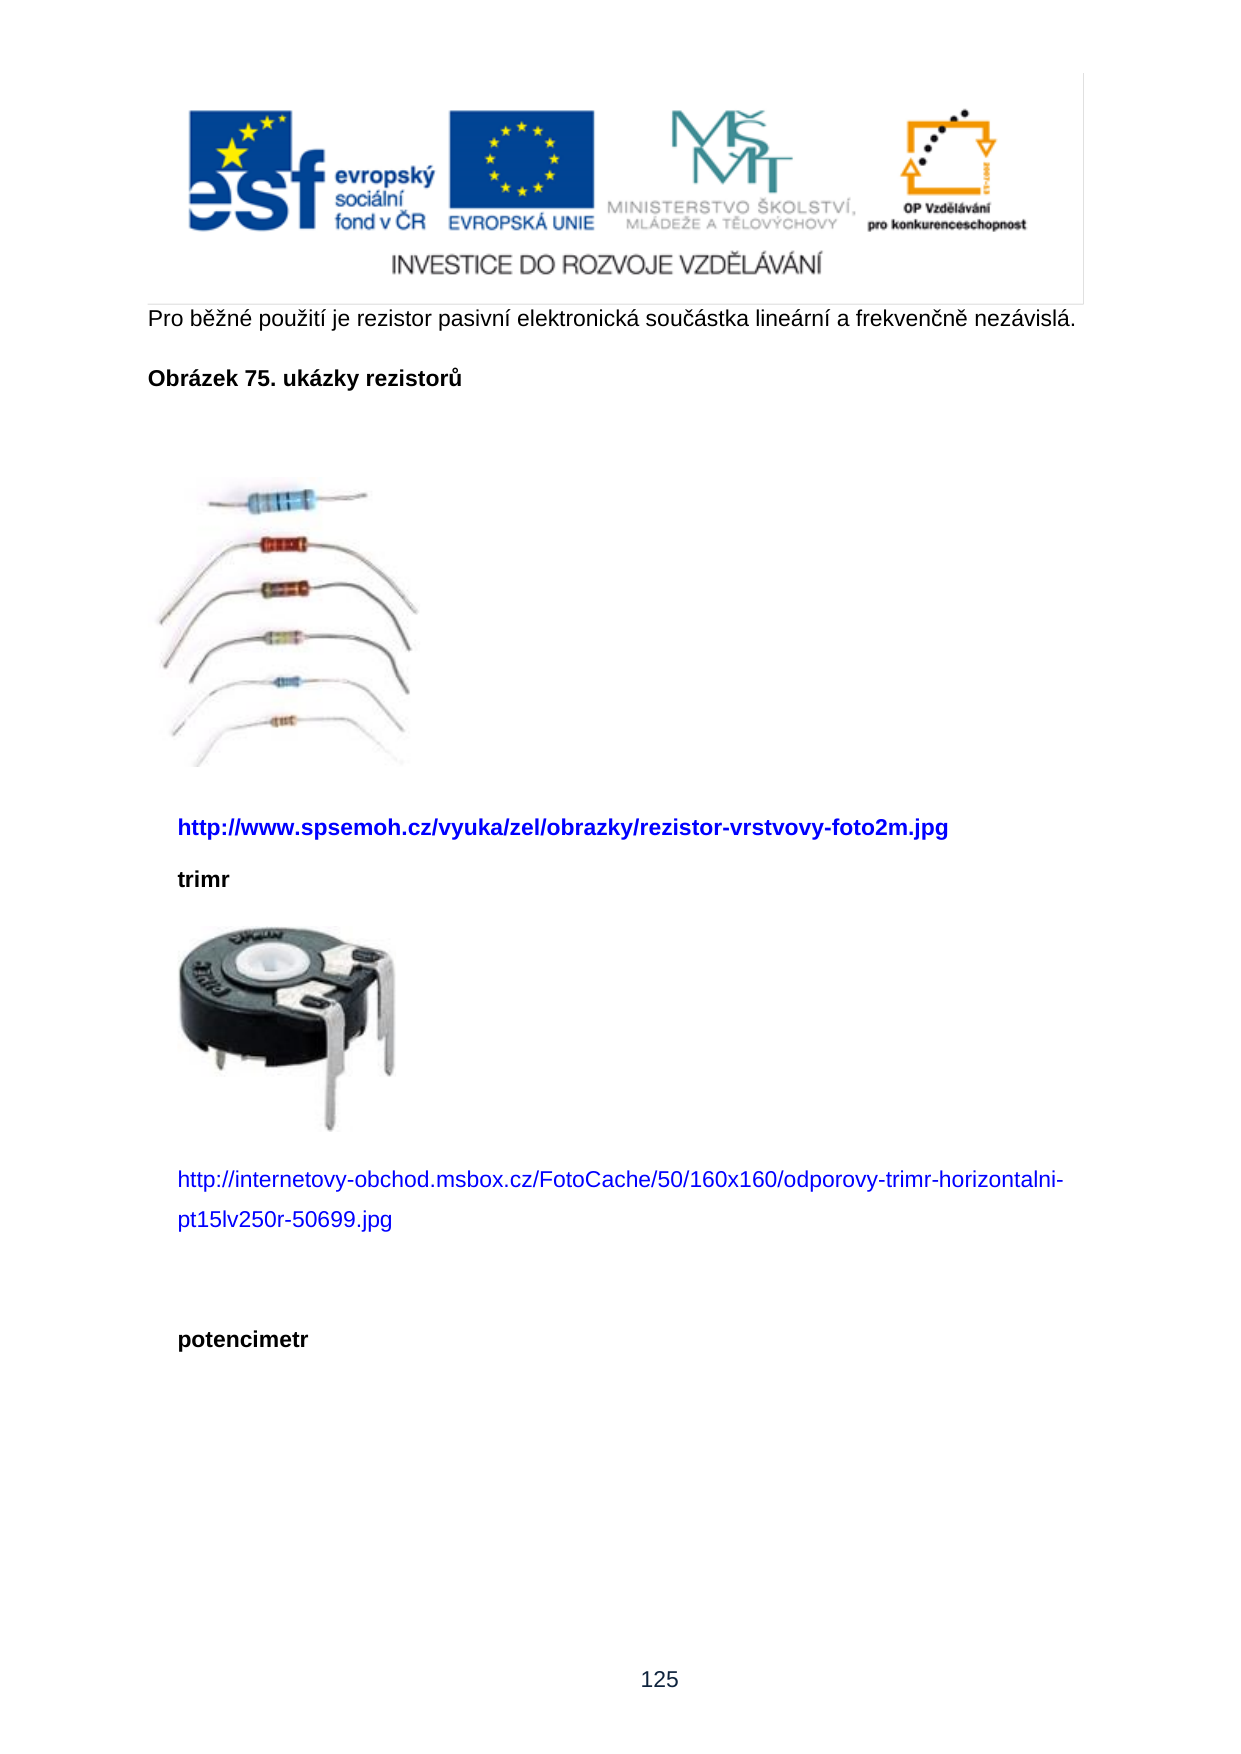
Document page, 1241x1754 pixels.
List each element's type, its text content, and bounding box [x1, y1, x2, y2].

subtitle Obrázek 75. ukázky rezistorů [148, 365, 1092, 392]
text trimr [177, 866, 1092, 892]
picture [147, 477, 421, 767]
picture [177, 926, 397, 1132]
subtitle http://www.spsemoh.cz/vyuka/zel/obrazky/rezistor-vrstvovy-foto2m.jpg [177, 478, 1092, 840]
picture [147, 73, 1087, 306]
text http://internetovy-obchod.msbox.cz/FotoCache/50/160x160/odporovy-trimr-horizontalni-pt15lv250r-50699.jpg [177, 1166, 1092, 1232]
text Pro běžné použití je rezistor pasivní elektronická součástka lineární a frekvenčně nezávislá. [148, 305, 1092, 331]
text potencimetr [177, 1326, 1092, 1352]
